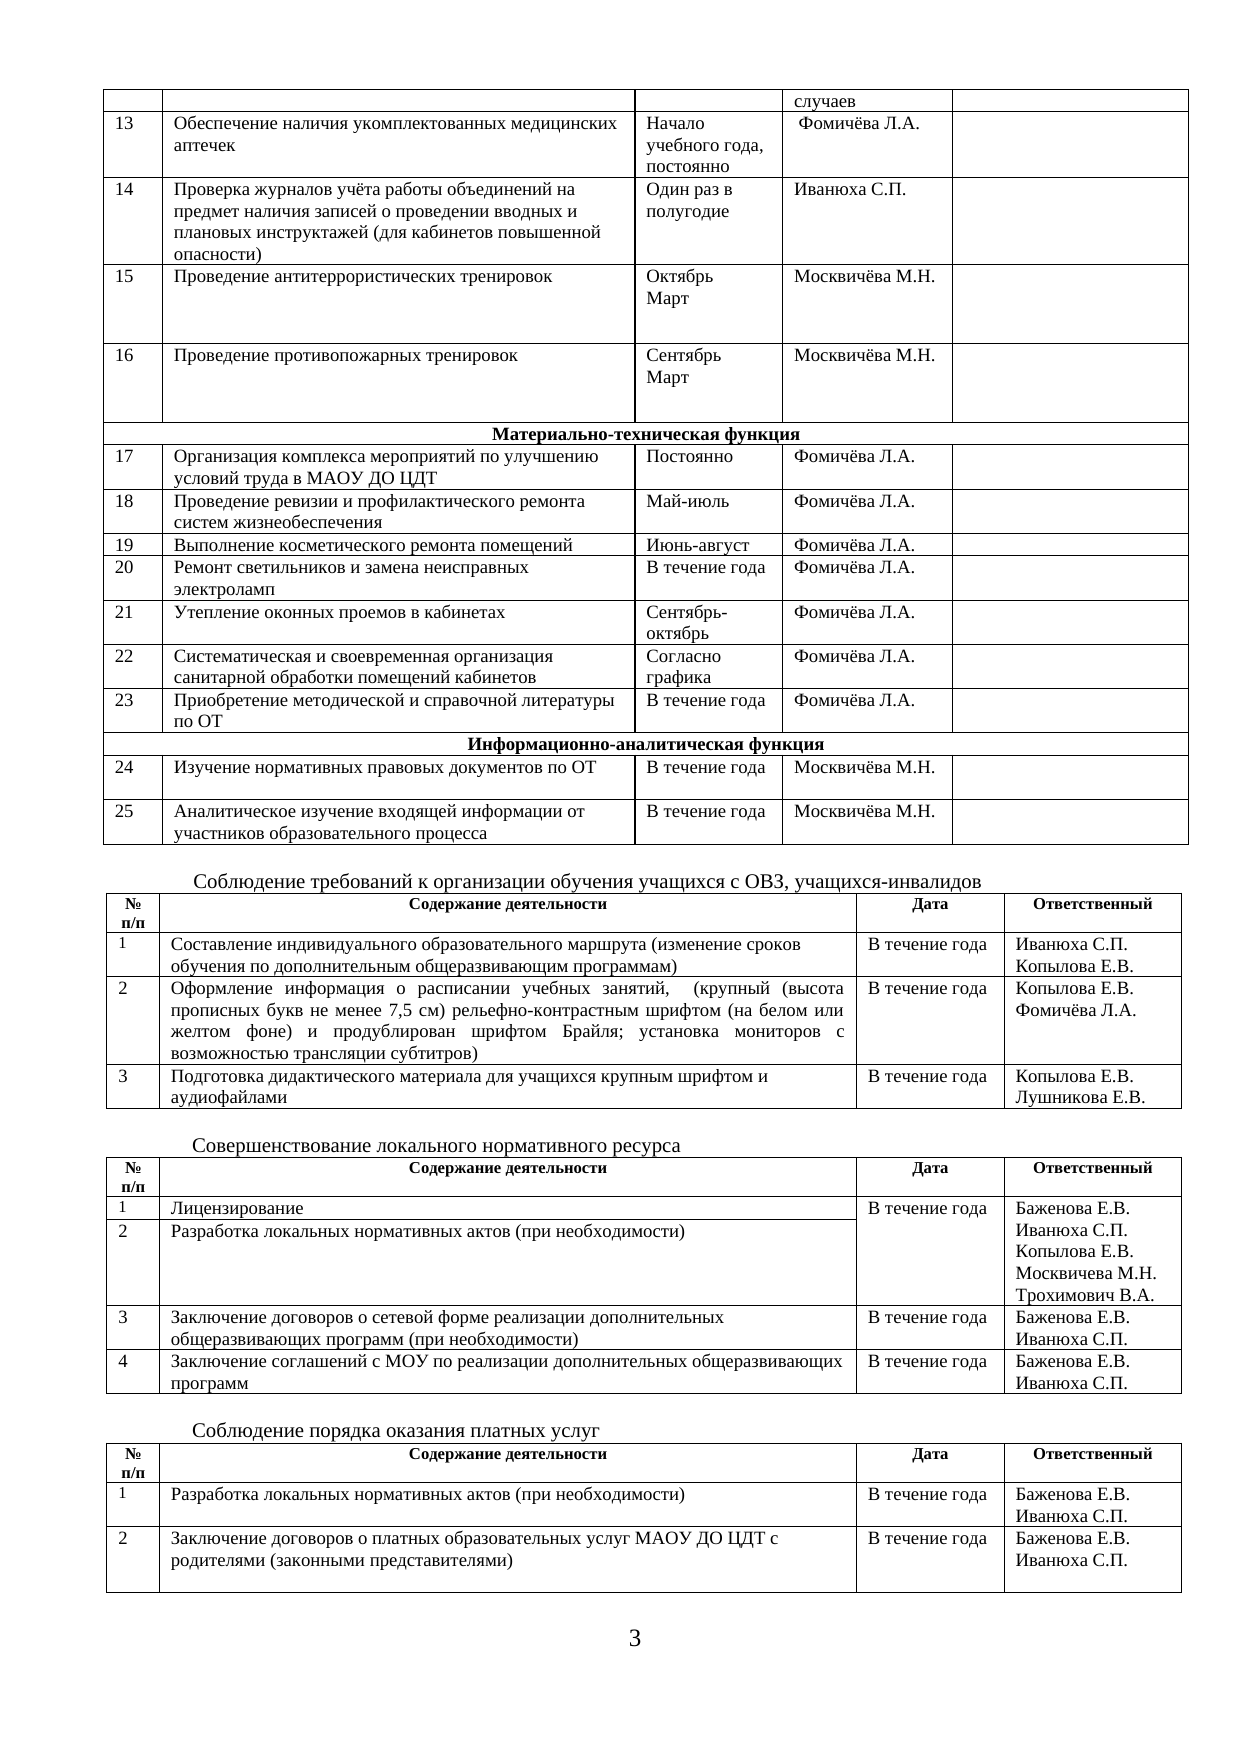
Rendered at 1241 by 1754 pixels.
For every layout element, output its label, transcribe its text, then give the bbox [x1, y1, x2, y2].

table_cell Москвичёва М.Н. [783, 800, 952, 843]
table_cell Систематическая и своевременная организация санитарной обработки помещений кабинетов [163, 645, 634, 688]
table_cell 3 [107, 1306, 159, 1349]
table_cell Фомичёва Л.А. [783, 445, 952, 488]
table_cell В течение года [857, 1306, 1004, 1349]
table_cell В течение года [857, 1527, 1004, 1592]
table_cell В течение года [857, 933, 1004, 976]
table_cell Согласно графика [636, 645, 782, 688]
table_cell [953, 490, 1188, 533]
table_cell Ремонт светильников и замена неисправных электроламп [163, 556, 634, 599]
table_cell 20 [104, 556, 162, 599]
table_cell В течение года [857, 1065, 1004, 1108]
table_cell Оформление информация о расписании учебных занятий, (крупный (высота прописных букв не менее 7,5 см) рельефно-контрастным шрифтом (на белом или желтом фоне) и продублирован шрифтом Брайля; установка мониторов с возможностью трансляции субтитров) [160, 977, 856, 1063]
table_cell В течение года [857, 1197, 1004, 1305]
table_cell Май-июль [636, 490, 782, 533]
table_cell Октябрь Март [636, 265, 782, 343]
table_cell 3 [107, 1065, 159, 1108]
table_cell Проведение ревизии и профилактического ремонта систем жизнеобеспечения [163, 490, 634, 533]
table_cell Фомичёва Л.А. [783, 490, 952, 533]
table_cell 15 [104, 265, 162, 343]
table_cell [953, 601, 1188, 644]
table_cell 19 [104, 534, 162, 555]
table_cell Обеспечение наличия укомплектованных медицинских аптечек [163, 112, 634, 177]
table_cell В течение года [857, 1350, 1004, 1393]
table_cell В течение года [636, 756, 782, 799]
table_cell Москвичёва М.Н. [783, 265, 952, 343]
table_cell Информационно-аналитическая функция [104, 733, 1188, 754]
table_cell В течение года [857, 1483, 1004, 1526]
table_cell Баженова Е.В. Иванюха С.П. Копылова Е.В. Москвичева М.Н. Трохимович В.А. [1005, 1197, 1181, 1305]
table_header Дата [857, 894, 1004, 932]
table_cell 2 [107, 977, 159, 1063]
table_cell Фомичёва Л.А. [783, 601, 952, 644]
table_header Содержание деятельности [160, 894, 856, 932]
table_cell Баженова Е.В. Иванюха С.П. [1005, 1483, 1181, 1526]
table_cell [636, 90, 782, 111]
table_cell [953, 90, 1188, 111]
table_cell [783, 90, 952, 111]
table_header Ответственный [1005, 894, 1181, 932]
table_cell Фомичёва Л.А. [783, 556, 952, 599]
table_cell В течение года [636, 556, 782, 599]
table_cell Проведение противопожарных тренировок [163, 344, 634, 422]
table_header Дата [857, 1158, 1004, 1196]
table_header Ответственный [1005, 1444, 1181, 1482]
table_cell Фомичёва Л.А. [783, 534, 952, 555]
table_cell Разработка локальных нормативных актов (при необходимости) [160, 1483, 856, 1526]
table_cell [953, 534, 1188, 555]
table_cell 16 [104, 344, 162, 422]
table_cell В течение года [636, 800, 782, 843]
table_cell Приобретение методической и справочной литературы по ОТ [163, 689, 634, 732]
table_cell [953, 112, 1188, 177]
table_cell Фомичёва Л.А. [783, 689, 952, 732]
table_cell 1 [107, 1197, 159, 1219]
table_cell Июнь-август [636, 534, 782, 555]
table_cell 2 [107, 1527, 159, 1592]
table_header № п/п [107, 1444, 159, 1482]
table_cell [953, 178, 1188, 264]
table_cell [953, 689, 1188, 732]
table_cell Разработка локальных нормативных актов (при необходимости) [160, 1220, 856, 1305]
table_cell Подготовка дидактического материала для учащихся крупным шрифтом и аудиофайлами [160, 1065, 856, 1108]
table_cell Иванюха С.П. [783, 178, 952, 264]
table_cell 2 [107, 1220, 159, 1305]
table_cell 13 [104, 112, 162, 177]
table_cell Организация комплекса мероприятий по улучшению условий труда в МАОУ ДО ЦДТ [163, 445, 634, 488]
text Совершенствование локального нормативного ресурса [118, 1133, 1152, 1157]
table_cell Проверка журналов учёта работы объединений на предмет наличия записей о проведении вводных и плановых инструктажей (для кабинетов повышенной опасности) [163, 178, 634, 264]
table_cell Заключение договоров о платных образовательных услуг МАОУ ДО ЦДТ с родителями (законными представителями) [160, 1527, 856, 1592]
table_cell [953, 800, 1188, 843]
table_cell Постоянно [636, 445, 782, 488]
table_cell 14 [104, 178, 162, 264]
table_cell Заключение договоров о сетевой форме реализации дополнительных общеразвивающих программ (при необходимости) [160, 1306, 856, 1349]
table_cell Фомичёва Л.А. [783, 645, 952, 688]
table_cell Баженова Е.В. Иванюха С.П. [1005, 1527, 1181, 1592]
table_cell 18 [104, 490, 162, 533]
table_cell 21 [104, 601, 162, 644]
table_cell [953, 756, 1188, 799]
list Соблюдение требований к организации обучения учащихся с ОВЗ, учащихся-инвалидов [193, 868, 1152, 893]
table_cell Один раз в полугодие [636, 178, 782, 264]
table_cell [953, 445, 1188, 488]
table_cell [953, 645, 1188, 688]
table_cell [163, 90, 634, 111]
table_cell Сентябрь-октябрь [636, 601, 782, 644]
table_cell Утепление оконных проемов в кабинетах [163, 601, 634, 644]
table_cell Материально-техническая функция [104, 423, 1188, 444]
table_cell Лицензирование [160, 1197, 856, 1219]
table_header Содержание деятельности [160, 1158, 856, 1196]
table_cell 12 [104, 90, 162, 111]
table_header № п/п [107, 894, 159, 932]
table_cell Выполнение косметического ремонта помещений [163, 534, 634, 555]
table_cell 1 [107, 933, 159, 976]
table_cell Копылова Е.В. Фомичёва Л.А. [1005, 977, 1181, 1063]
table_cell [953, 344, 1188, 422]
table_cell Баженова Е.В. Иванюха С.П. [1005, 1350, 1181, 1393]
table_cell 17 [104, 445, 162, 488]
table_cell В течение года [857, 977, 1004, 1063]
table_cell Баженова Е.В. Иванюха С.П. [1005, 1306, 1181, 1349]
table_cell Сентябрь Март [636, 344, 782, 422]
table_cell В течение года [636, 689, 782, 732]
table_cell Составление индивидуального образовательного маршрута (изменение сроков обучения по дополнительным общеразвивающим программам) [160, 933, 856, 976]
table_cell 25 [104, 800, 162, 843]
table_header Дата [857, 1444, 1004, 1482]
table_cell 23 [104, 689, 162, 732]
table_cell 22 [104, 645, 162, 688]
table_cell Фомичёва Л.А. [783, 112, 952, 177]
table_cell 1 [107, 1483, 159, 1526]
table_header № п/п [107, 1158, 159, 1196]
table_cell [953, 265, 1188, 343]
table_cell Копылова Е.В. Лушникова Е.В. [1005, 1065, 1181, 1108]
table_cell Аналитическое изучение входящей информации от участников образовательного процесса [163, 800, 634, 843]
text Соблюдение порядка оказания платных услуг [118, 1418, 1152, 1442]
table_cell 24 [104, 756, 162, 799]
table_cell Москвичёва М.Н. [783, 756, 952, 799]
table_cell Начало учебного года, постоянно [636, 112, 782, 177]
table_cell Иванюха С.П. Копылова Е.В. [1005, 933, 1181, 976]
table_header Содержание деятельности [160, 1444, 856, 1482]
table_cell Москвичёва М.Н. [783, 344, 952, 422]
table_header Ответственный [1005, 1158, 1181, 1196]
table_cell 4 [107, 1350, 159, 1393]
table_cell Изучение нормативных правовых документов по ОТ [163, 756, 634, 799]
table_cell Заключение соглашений с МОУ по реализации дополнительных общеразвивающих программ [160, 1350, 856, 1393]
table_cell Проведение антитеррористических тренировок [163, 265, 634, 343]
table_cell [953, 556, 1188, 599]
